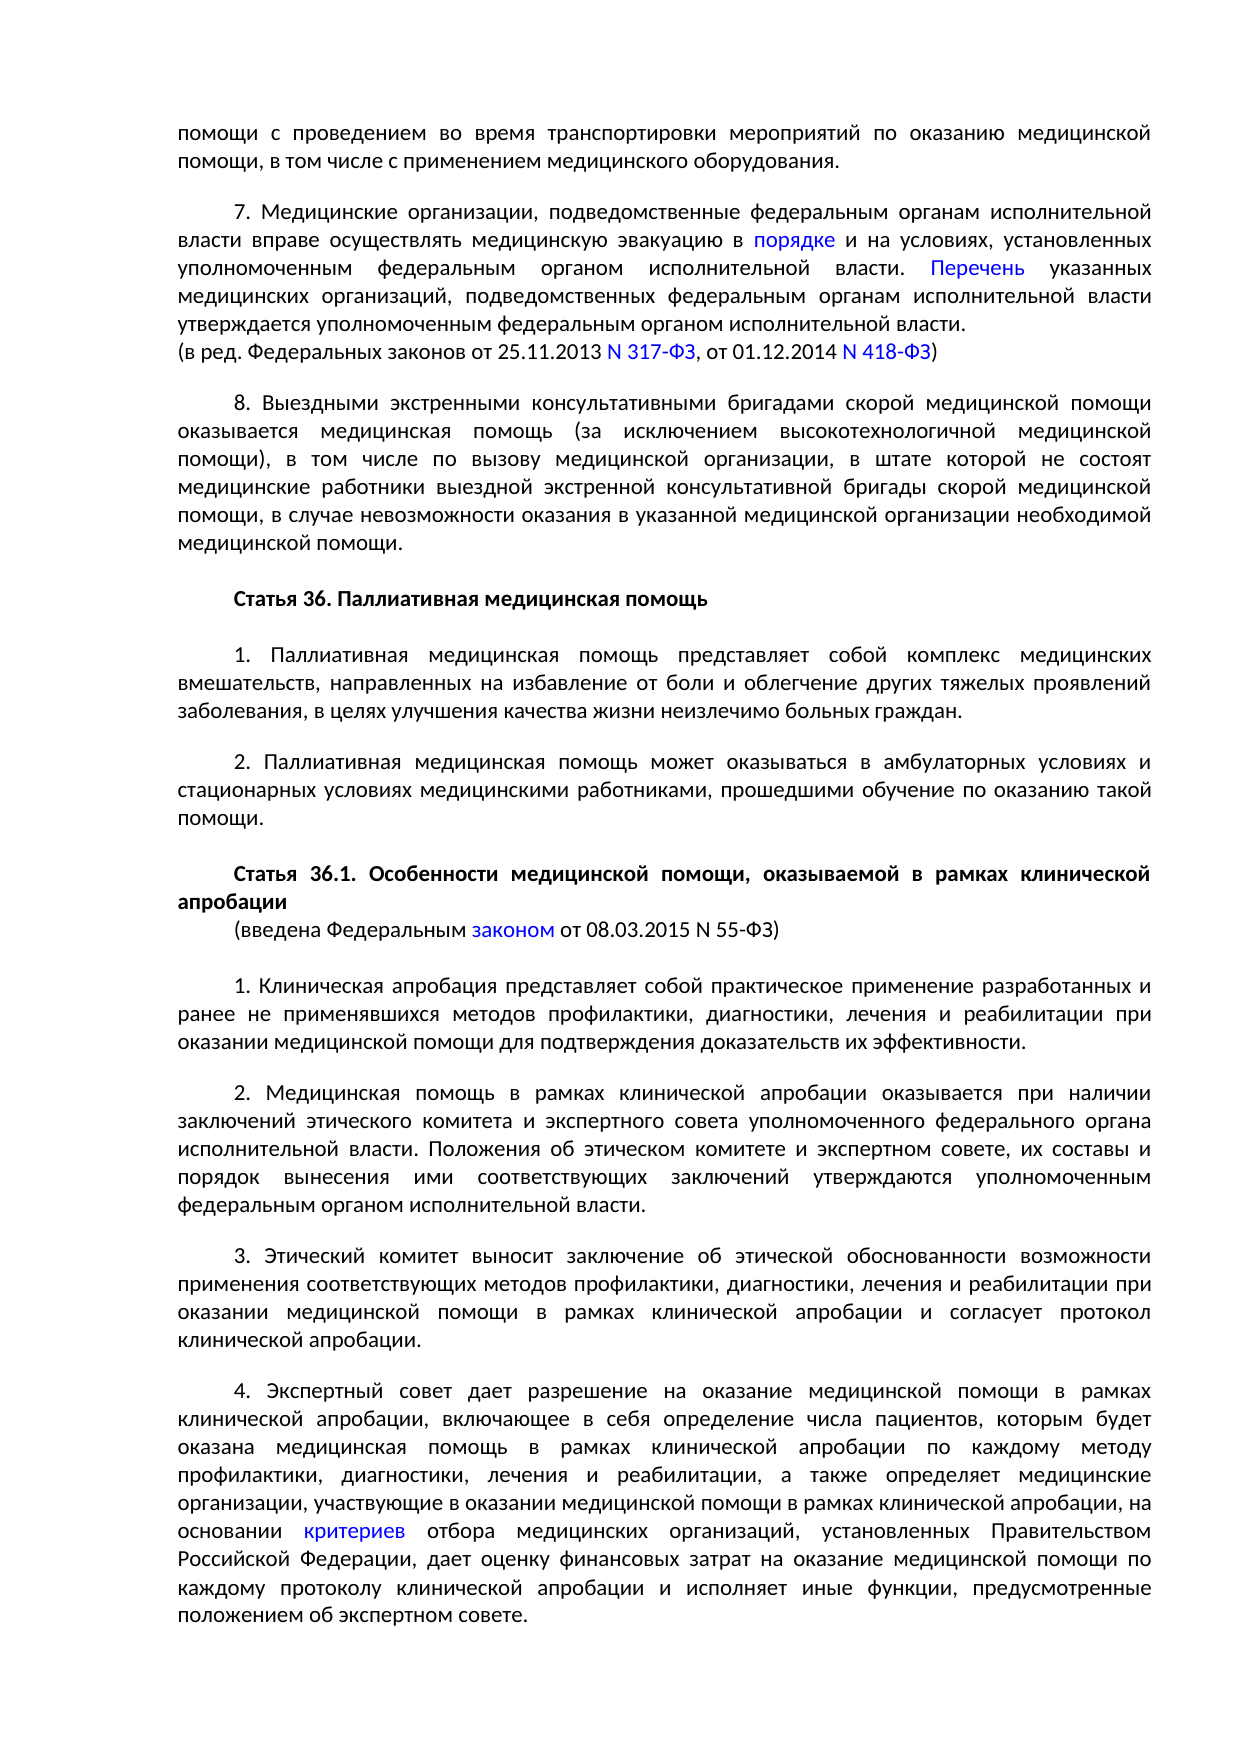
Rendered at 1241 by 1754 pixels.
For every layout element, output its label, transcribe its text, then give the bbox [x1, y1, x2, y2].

text 8. Выездными экстренными консультативными бригадами скорой медицинской помощи оказывается медицинская помощь (за исключением высокотехнологичной медицинской помощи), в том числе по вызову медицинской организации, в штате которой не состоят медицинские работники выездной экстренной консультативной бригады скорой медицинской помощи, в случае невозможности оказания в указанной медицинской организации необходимой медицинской помощи. [177, 388, 1152, 556]
text 7. Медицинские организации, подведомственные федеральным органам исполнительной власти вправе осуществлять медицинскую эвакуацию в порядке и на условиях, установленных уполномоченным федеральным органом исполнительной власти. Перечень указанных медицинских организаций, подведомственных федеральным органам исполнительной власти утверждается уполномоченным федеральным органом исполнительной власти. [177, 197, 1152, 337]
text 2. Медицинская помощь в рамках клинической апробации оказывается при наличии заключений этического комитета и экспертного совета уполномоченного федерального органа исполнительной власти. Положения об этическом комитете и экспертном совете, их составы и порядок вынесения ими соответствующих заключений утверждаются уполномоченным федеральным органом исполнительной власти. [177, 1078, 1152, 1218]
text (введена Федеральным законом от 08.03.2015 N 55-ФЗ) [177, 915, 1152, 943]
title Статья 36. Паллиативная медицинская помощь [177, 584, 1152, 612]
text 1. Клиническая апробация представляет собой практическое применение разработанных и ранее не применявшихся методов профилактики, диагностики, лечения и реабилитации при оказании медицинской помощи для подтверждения доказательств их эффективности. [177, 971, 1152, 1056]
text 4. Экспертный совет дает разрешение на оказание медицинской помощи в рамках клинической апробации, включающее в себя определение числа пациентов, которым будет оказана медицинская помощь в рамках клинической апробации по каждому методу профилактики, диагностики, лечения и реабилитации, а также определяет медицинские организации, участвующие в оказании медицинской помощи в рамках клинической апробации, на основании критериев отбора медицинских организаций, установленных Правительством Российской Федерации, дает оценку финансовых затрат на оказание медицинской помощи по каждому протоколу клинической апробации и исполняет иные функции, предусмотренные положением об экспертном совете. [177, 1376, 1152, 1629]
text 1. Паллиативная медицинская помощь представляет собой комплекс медицинских вмешательств, направленных на избавление от боли и облегчение других тяжелых проявлений заболевания, в целях улучшения качества жизни неизлечимо больных граждан. [177, 640, 1152, 724]
text 3. Этический комитет выносит заключение об этической обоснованности возможности применения соответствующих методов профилактики, диагностики, лечения и реабилитации при оказании медицинской помощи в рамках клинической апробации и согласует протокол клинической апробации. [177, 1241, 1152, 1353]
text 2. Паллиативная медицинская помощь может оказываться в амбулаторных условиях и стационарных условиях медицинскими работниками, прошедшими обучение по оказанию такой помощи. [177, 747, 1152, 831]
text (в ред. Федеральных законов от 25.11.2013 N 317-ФЗ, от 01.12.2014 N 418-ФЗ) [177, 337, 1152, 365]
title Статья 36.1. Особенности медицинской помощи, оказываемой в рамках клинической апробации [177, 859, 1152, 915]
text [177, 118, 1152, 174]
